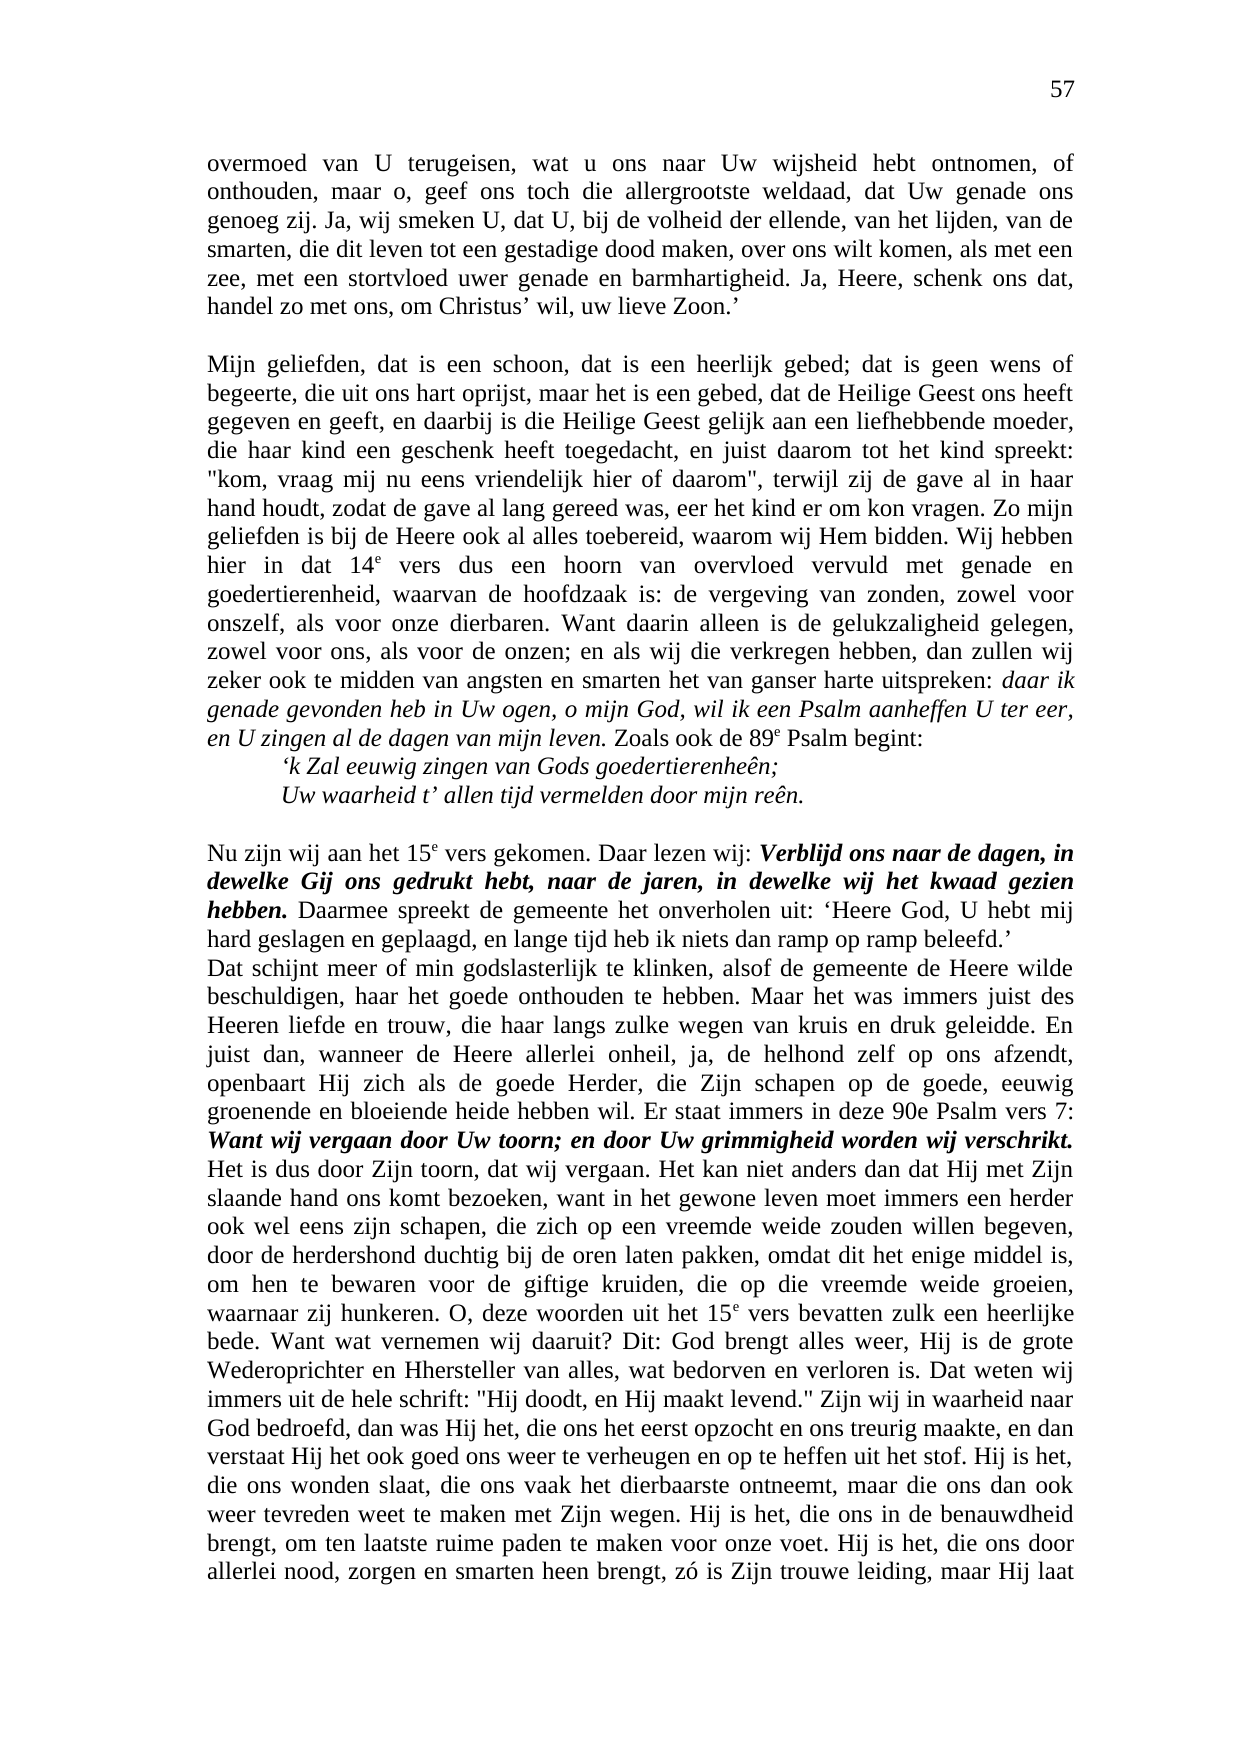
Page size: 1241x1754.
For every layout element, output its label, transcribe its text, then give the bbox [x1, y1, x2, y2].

text Nu zijn wij aan het 15e vers gekomen. Daar lezen wij: Verblijd ons naar de dagen, in dewelke Gij ons gedrukt hebt, naar de jaren, in dewelke wij het kwaad gezien hebben. Daarmee spreekt de gemeente het onverholen uit: ‘Heere God, U hebt mij hard geslagen en geplaagd, en lange tijd heb ik niets dan ramp op ramp beleefd.’ [207, 838, 1075, 953]
text Mijn geliefden, dat is een schoon, dat is een heerlijk gebed; dat is geen wens of begeerte, die uit ons hart oprijst, maar het is een gebed, dat de Heilige Geest ons heeft gegeven en geeft, en daarbij is die Heilige Geest gelijk aan een liefhebbende moeder, die haar kind een geschenk heeft toegedacht, en juist daarom tot het kind spreekt: "kom, vraag mij nu eens vriendelijk hier of daarom", terwijl zij de gave al in haar hand houdt, zodat de gave al lang gereed was, eer het kind er om kon vragen. Zo mijn geliefden is bij de Heere ook al alles toebereid, waarom wij Hem bidden. Wij hebben hier in dat 14e vers dus een hoorn van overvloed vervuld met genade en goedertierenheid, waarvan de hoofdzaak is: de vergeving van zonden, zowel voor onszelf, als voor onze dierbaren. Want daarin alleen is de gelukzaligheid gelegen, zowel voor ons, als voor de onzen; en als wij die verkregen hebben, dan zullen wij zeker ook te midden van angsten en smarten het van ganser harte uitspreken: daar ik genade gevonden heb in Uw ogen, o mijn God, wil ik een Psalm aanheffen U ter eer, en U zingen al de dagen van mijn leven. Zoals ook de 89e Psalm begint: [207, 349, 1075, 751]
text Uw waarheid t’ allen tijd vermelden door mijn reên. [281, 780, 1075, 809]
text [207, 148, 1075, 320]
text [207, 953, 1075, 1585]
text ‘k Zal eeuwig zingen van Gods goedertierenheên; [281, 751, 1075, 780]
